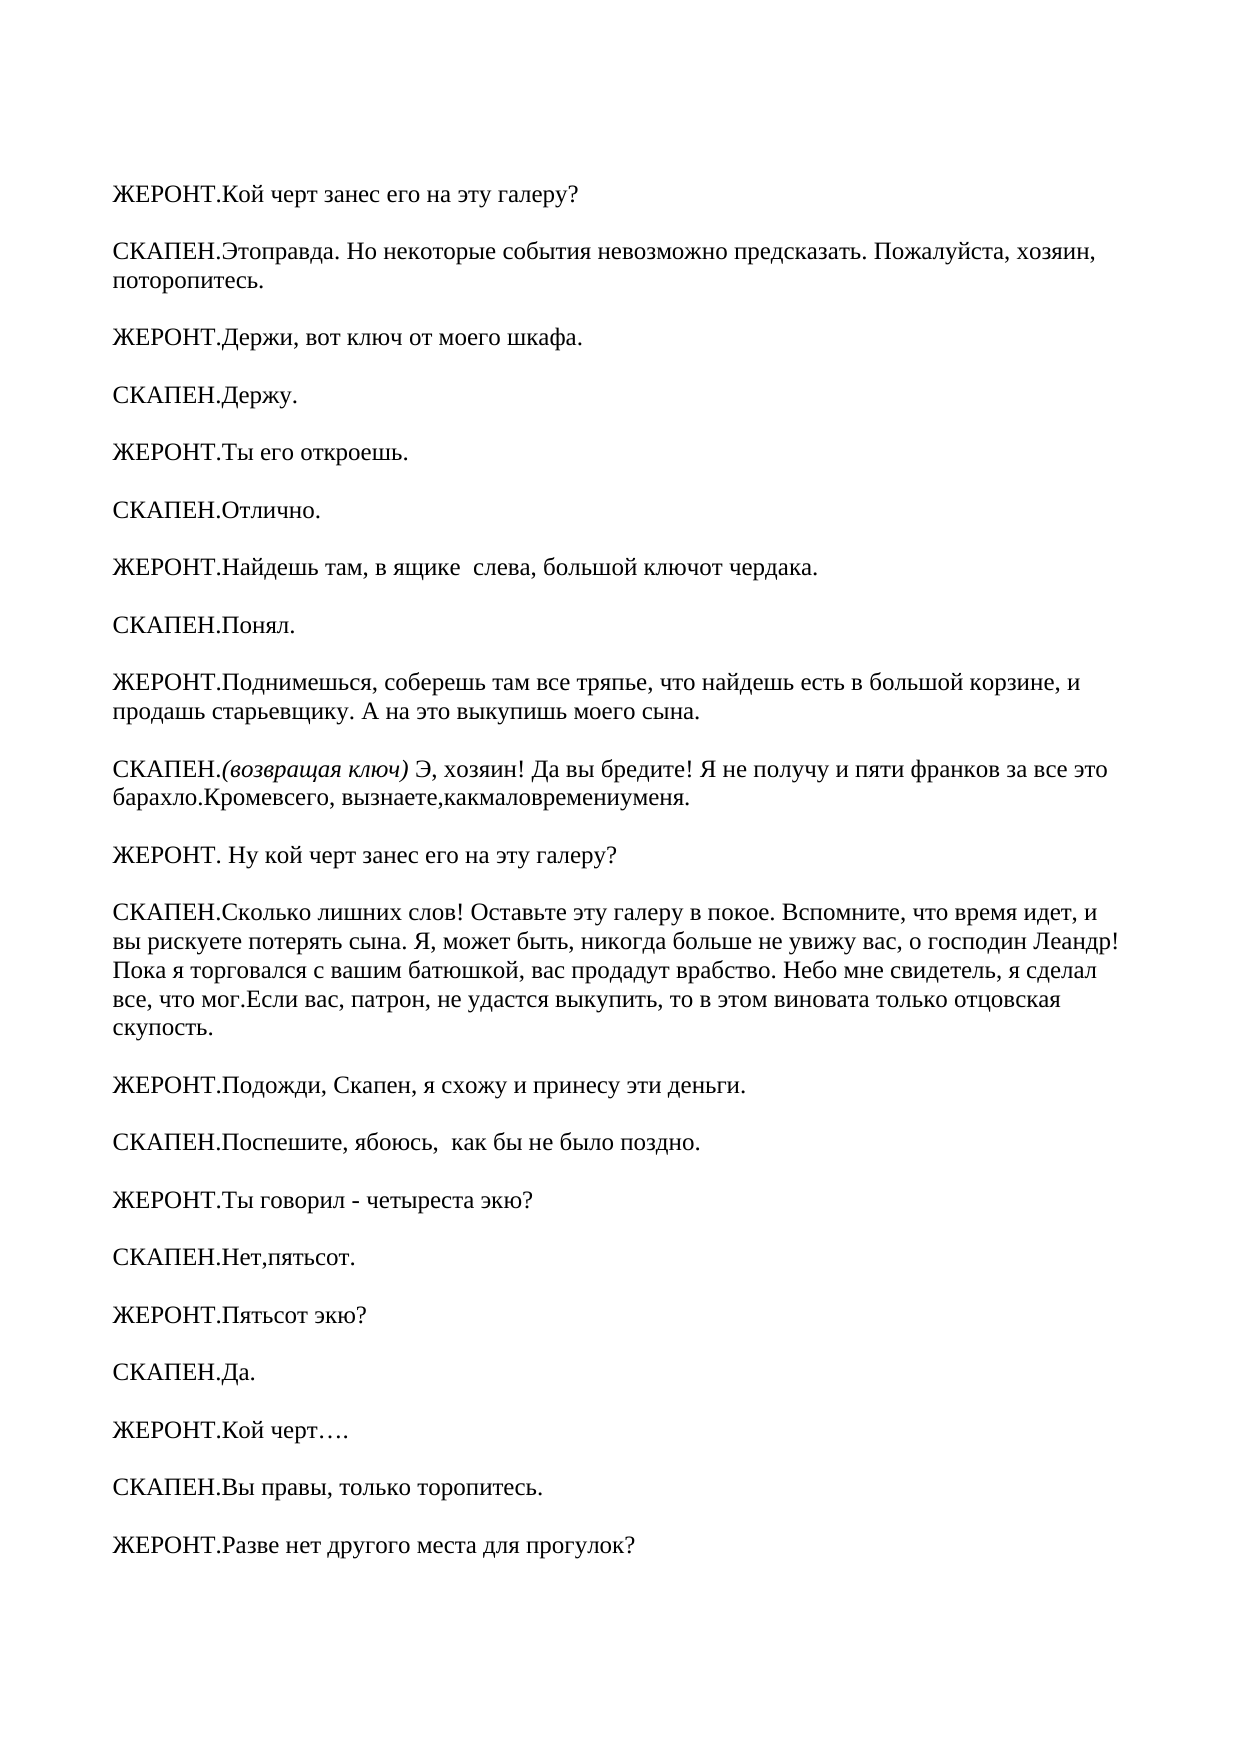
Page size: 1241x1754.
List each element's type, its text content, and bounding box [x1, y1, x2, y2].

text СКАПЕН.Нет,пятьсот. [112, 1242, 1128, 1271]
text СКАПЕН.(возвращая ключ) Э, хозяин! Да вы бредите! Я не получу и пяти франков за все это барахло.Кромевсего, вызнаете,какмаловремениуменя. [112, 754, 1128, 811]
text ЖЕРОНТ.Ты говорил - четыреста экю? [112, 1185, 1128, 1214]
text СКАПЕН.Отлично. [112, 495, 1128, 524]
text ЖЕРОНТ.Ты его откроешь. [112, 437, 1128, 466]
text ЖЕРОНТ.Найдешь там, в ящике слева, большой ключот чердака. [112, 552, 1128, 581]
text ЖЕРОНТ.Держи, вот ключ от моего шкафа. [112, 322, 1128, 351]
text ЖЕРОНТ.Кой черт занес его на эту галеру? [112, 179, 1128, 207]
text ЖЕРОНТ.Кой черт…. [112, 1415, 1128, 1444]
text ЖЕРОНТ.Поднимешься, соберешь там все тряпье, что найдешь есть в большой корзине, и продашь старьевщику. А на это выкупишь моего сына. [112, 667, 1128, 725]
text СКАПЕН.Этоправда. Но некоторые события невозможно предсказать. Пожалуйста, хозяин, поторопитесь. [112, 236, 1128, 294]
text ЖЕРОНТ. Ну кой черт занес его на эту галеру? [112, 840, 1128, 869]
text ЖЕРОНТ.Подожди, Скапен, я схожу и принесу эти деньги. [112, 1070, 1128, 1099]
text ЖЕРОНТ.Разве нет другого места для прогулок? [112, 1530, 1128, 1559]
text СКАПЕН.Сколько лишних слов! Оставьте эту галеру в покое. Вспомните, что время идет, и вы рискуете потерять сына. Я, может быть, никогда больше не увижу вас, о господин Леандр!Пока я торговался с вашим батюшкой, вас продадут врабство. Небо мне свидетель, я сделал все, что мог.Если вас, патрон, не удастся выкупить, то в этом виновата только отцовская скупость. [112, 897, 1128, 1041]
text СКАПЕН.Да. [112, 1357, 1128, 1386]
text СКАПЕН.Вы правы, только торопитесь. [112, 1472, 1128, 1501]
text ЖЕРОНТ.Пятьсот экю? [112, 1300, 1128, 1329]
text СКАПЕН.Понял. [112, 610, 1128, 639]
text СКАПЕН.Держу. [112, 380, 1128, 409]
text СКАПЕН.Поспешите, ябоюсь, как бы не было поздно. [112, 1127, 1128, 1156]
